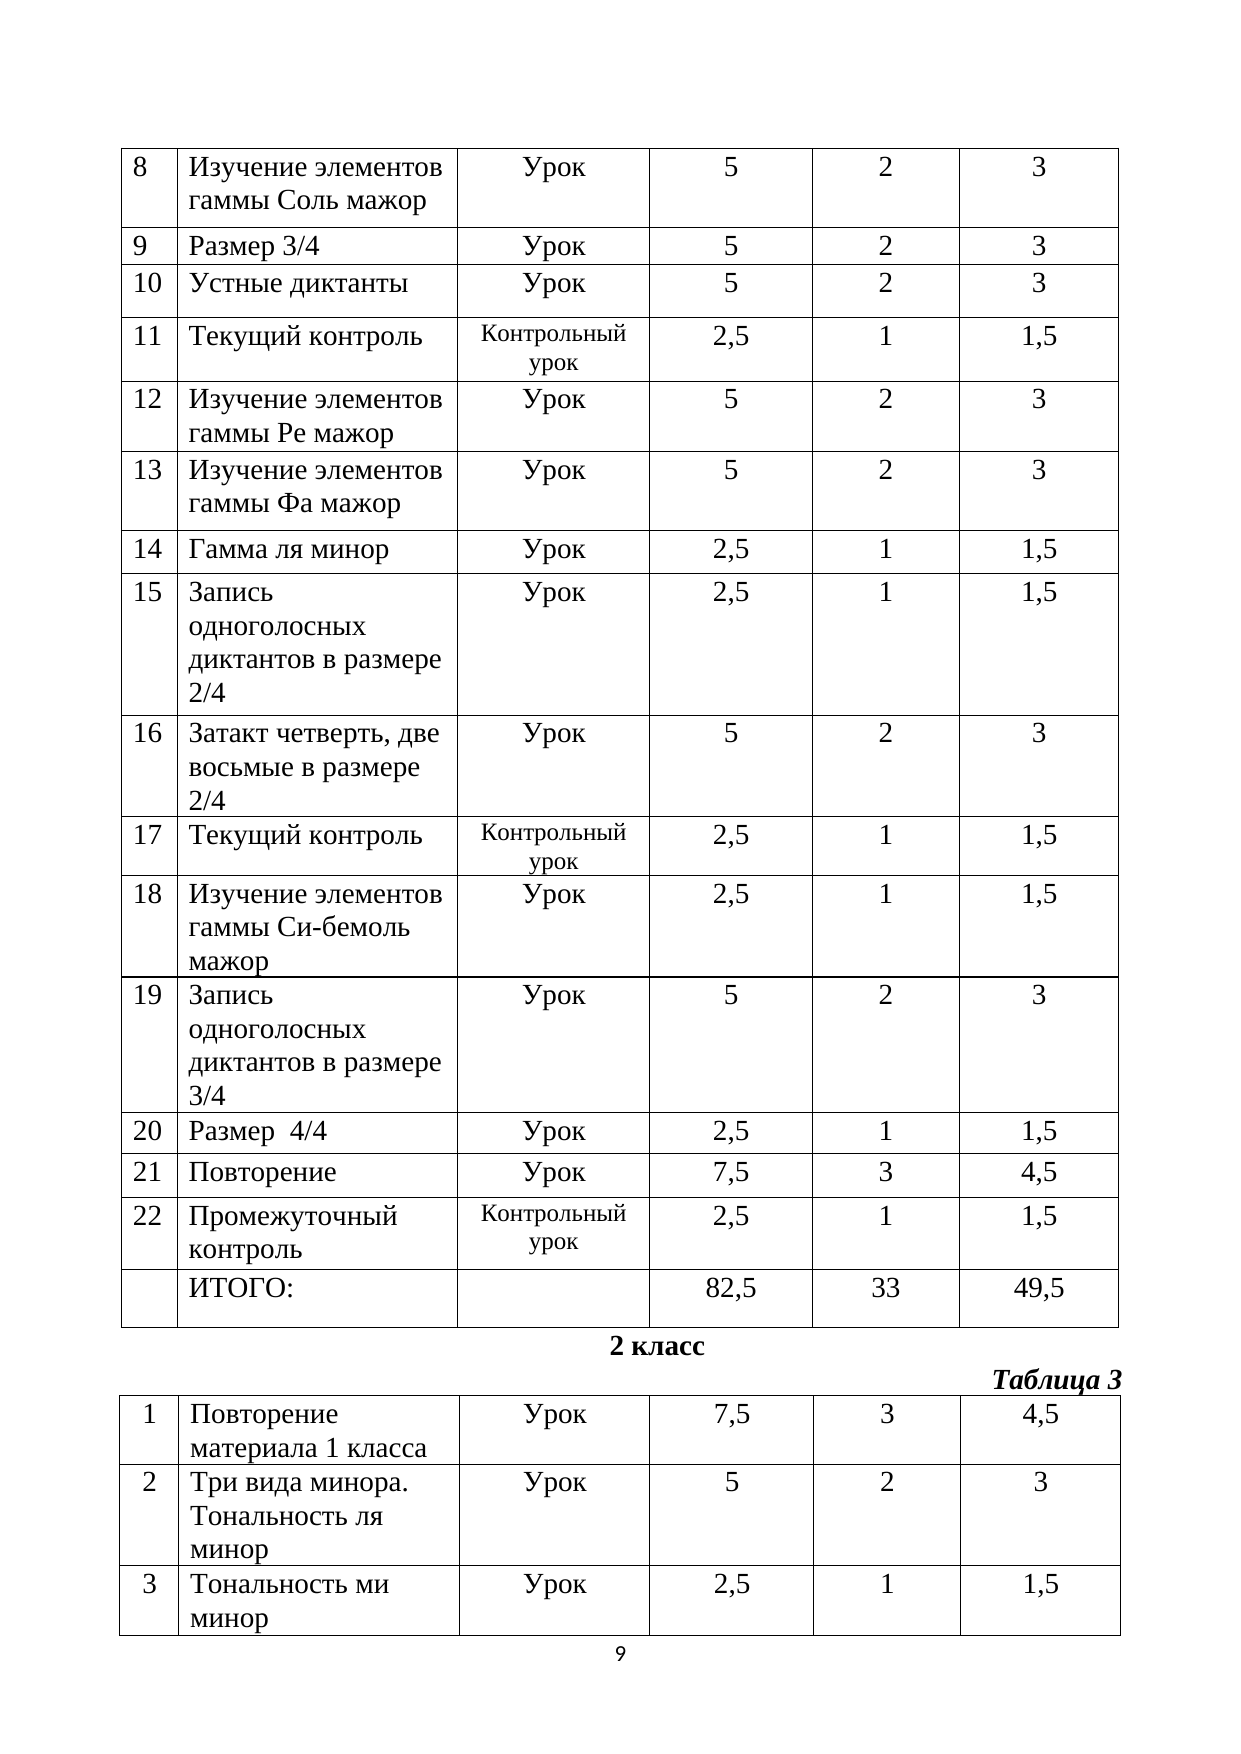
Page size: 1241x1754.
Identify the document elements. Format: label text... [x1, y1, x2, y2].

table_cell 2 [813, 452, 959, 530]
table_cell 3 [960, 228, 1118, 264]
table_cell 1,5 [960, 574, 1118, 714]
table_cell 1 [813, 1113, 959, 1153]
table_cell Урок [458, 149, 649, 227]
table_cell Урок [458, 382, 649, 451]
table_cell 2,5 [650, 318, 812, 381]
table_cell 2 [813, 382, 959, 451]
table_cell [458, 1270, 649, 1327]
table_cell Урок [460, 1566, 649, 1635]
table_cell 4,5 [960, 1154, 1118, 1197]
table_cell 16 [122, 716, 177, 816]
table_cell Устные диктанты [178, 265, 457, 317]
table_cell 10 [122, 265, 177, 317]
table_cell 1 [813, 574, 959, 714]
table_cell Урок [460, 1465, 649, 1565]
table_cell 1 [814, 1566, 960, 1635]
text 2 класс [118, 1328, 1122, 1362]
table_cell 20 [122, 1113, 177, 1153]
table_cell Контрольный урок [458, 817, 649, 875]
table_cell 3 [961, 1465, 1120, 1565]
table_cell 2,5 [650, 876, 812, 976]
table_cell Урок [458, 452, 649, 530]
table_cell 3 [960, 149, 1118, 227]
table_cell Урок [458, 978, 649, 1112]
table_cell 19 [122, 978, 177, 1112]
table_cell Повторение [178, 1154, 457, 1197]
table_cell 82,5 [650, 1270, 812, 1327]
table_cell Тональность ми минор [179, 1566, 459, 1635]
table_cell 1,5 [961, 1566, 1120, 1635]
table_cell Изучение элементов гаммы Фа мажор [178, 452, 457, 530]
table_cell Затакт четверть, две восьмые в размере 2/4 [178, 716, 457, 816]
table_cell 1 [813, 531, 959, 573]
table_cell Три вида минора. Тональность ля минор [179, 1465, 459, 1565]
table_cell 2 [813, 149, 959, 227]
table_cell 2,5 [650, 1566, 813, 1635]
table_cell Размер 3/4 [178, 228, 457, 264]
table_header 7,5 [650, 1396, 813, 1463]
table_cell 2 [120, 1465, 178, 1565]
table_cell 14 [122, 531, 177, 573]
table_cell 17 [122, 817, 177, 875]
table_cell 1,5 [960, 531, 1118, 573]
table_cell 2 [813, 265, 959, 317]
table_cell 2,5 [650, 1198, 812, 1269]
table_cell 3 [960, 716, 1118, 816]
table_cell 1,5 [960, 876, 1118, 976]
table_cell 21 [122, 1154, 177, 1197]
table_cell ИТОГО: [178, 1270, 457, 1327]
table_cell 49,5 [960, 1270, 1118, 1327]
table_cell Урок [458, 531, 649, 573]
table_cell Урок [458, 1154, 649, 1197]
table_cell 2,5 [650, 1113, 812, 1153]
table_cell 1,5 [960, 1198, 1118, 1269]
table_cell Гамма ля минор [178, 531, 457, 573]
table_header Повторение материала 1 класса [179, 1396, 459, 1463]
table_cell 3 [960, 382, 1118, 451]
table_cell Изучение элементов гаммы Соль мажор [178, 149, 457, 227]
table_cell Урок [458, 876, 649, 976]
table_cell Контрольный урок [458, 1198, 649, 1269]
table_cell 15 [122, 574, 177, 714]
table_cell 5 [650, 716, 812, 816]
table_cell Промежуточный контроль [178, 1198, 457, 1269]
table_cell 5 [650, 149, 812, 227]
table_cell 1,5 [960, 318, 1118, 381]
table_cell 2,5 [650, 817, 812, 875]
table_cell 5 [650, 978, 812, 1112]
table_cell 3 [960, 265, 1118, 317]
table_cell Текущий контроль [178, 817, 457, 875]
table_cell Запись одноголосных диктантов в размере 2/4 [178, 574, 457, 714]
table_cell 3 [120, 1566, 178, 1635]
table_cell 3 [960, 978, 1118, 1112]
table_cell 1,5 [960, 817, 1118, 875]
table_cell 3 [960, 452, 1118, 530]
table_cell Размер 4/4 [178, 1113, 457, 1153]
table_cell 1 [813, 817, 959, 875]
table_cell 18 [122, 876, 177, 976]
table_cell 8 [122, 149, 177, 227]
table_cell 2 [813, 978, 959, 1112]
table_cell 22 [122, 1198, 177, 1269]
table_cell 11 [122, 318, 177, 381]
table_cell 5 [650, 228, 812, 264]
table_cell 7,5 [650, 1154, 812, 1197]
table_cell [122, 1270, 177, 1327]
table_cell Текущий контроль [178, 318, 457, 381]
table_cell 3 [813, 1154, 959, 1197]
table_header 3 [814, 1396, 960, 1463]
table_cell 33 [813, 1270, 959, 1327]
table_header 4,5 [961, 1396, 1120, 1463]
table_cell 9 [122, 228, 177, 264]
table_cell 5 [650, 265, 812, 317]
table_cell 2,5 [650, 531, 812, 573]
table_cell 2,5 [650, 574, 812, 714]
table_cell 13 [122, 452, 177, 530]
table_cell Изучение элементов гаммы Ре мажор [178, 382, 457, 451]
table_cell Изучение элементов гаммы Си-бемоль мажор [178, 876, 457, 976]
table_cell 5 [650, 452, 812, 530]
table_cell Урок [458, 265, 649, 317]
table_cell 1,5 [960, 1113, 1118, 1153]
table_cell Контрольный урок [458, 318, 649, 381]
table_cell Урок [458, 574, 649, 714]
table_cell Запись одноголосных диктантов в размере 3/4 [178, 978, 457, 1112]
table_cell 2 [813, 716, 959, 816]
table_cell 2 [814, 1465, 960, 1565]
table_cell 1 [813, 318, 959, 381]
table_cell Урок [458, 1113, 649, 1153]
table_cell 5 [650, 382, 812, 451]
table_cell Урок [458, 716, 649, 816]
table_header 1 [120, 1396, 178, 1463]
table_header Урок [460, 1396, 649, 1463]
table_cell 1 [813, 876, 959, 976]
table_cell 2 [813, 228, 959, 264]
list Таблица 3 [118, 1362, 1122, 1395]
table_cell Урок [458, 228, 649, 264]
table_cell 12 [122, 382, 177, 451]
table_cell 1 [813, 1198, 959, 1269]
table_cell 5 [650, 1465, 813, 1565]
